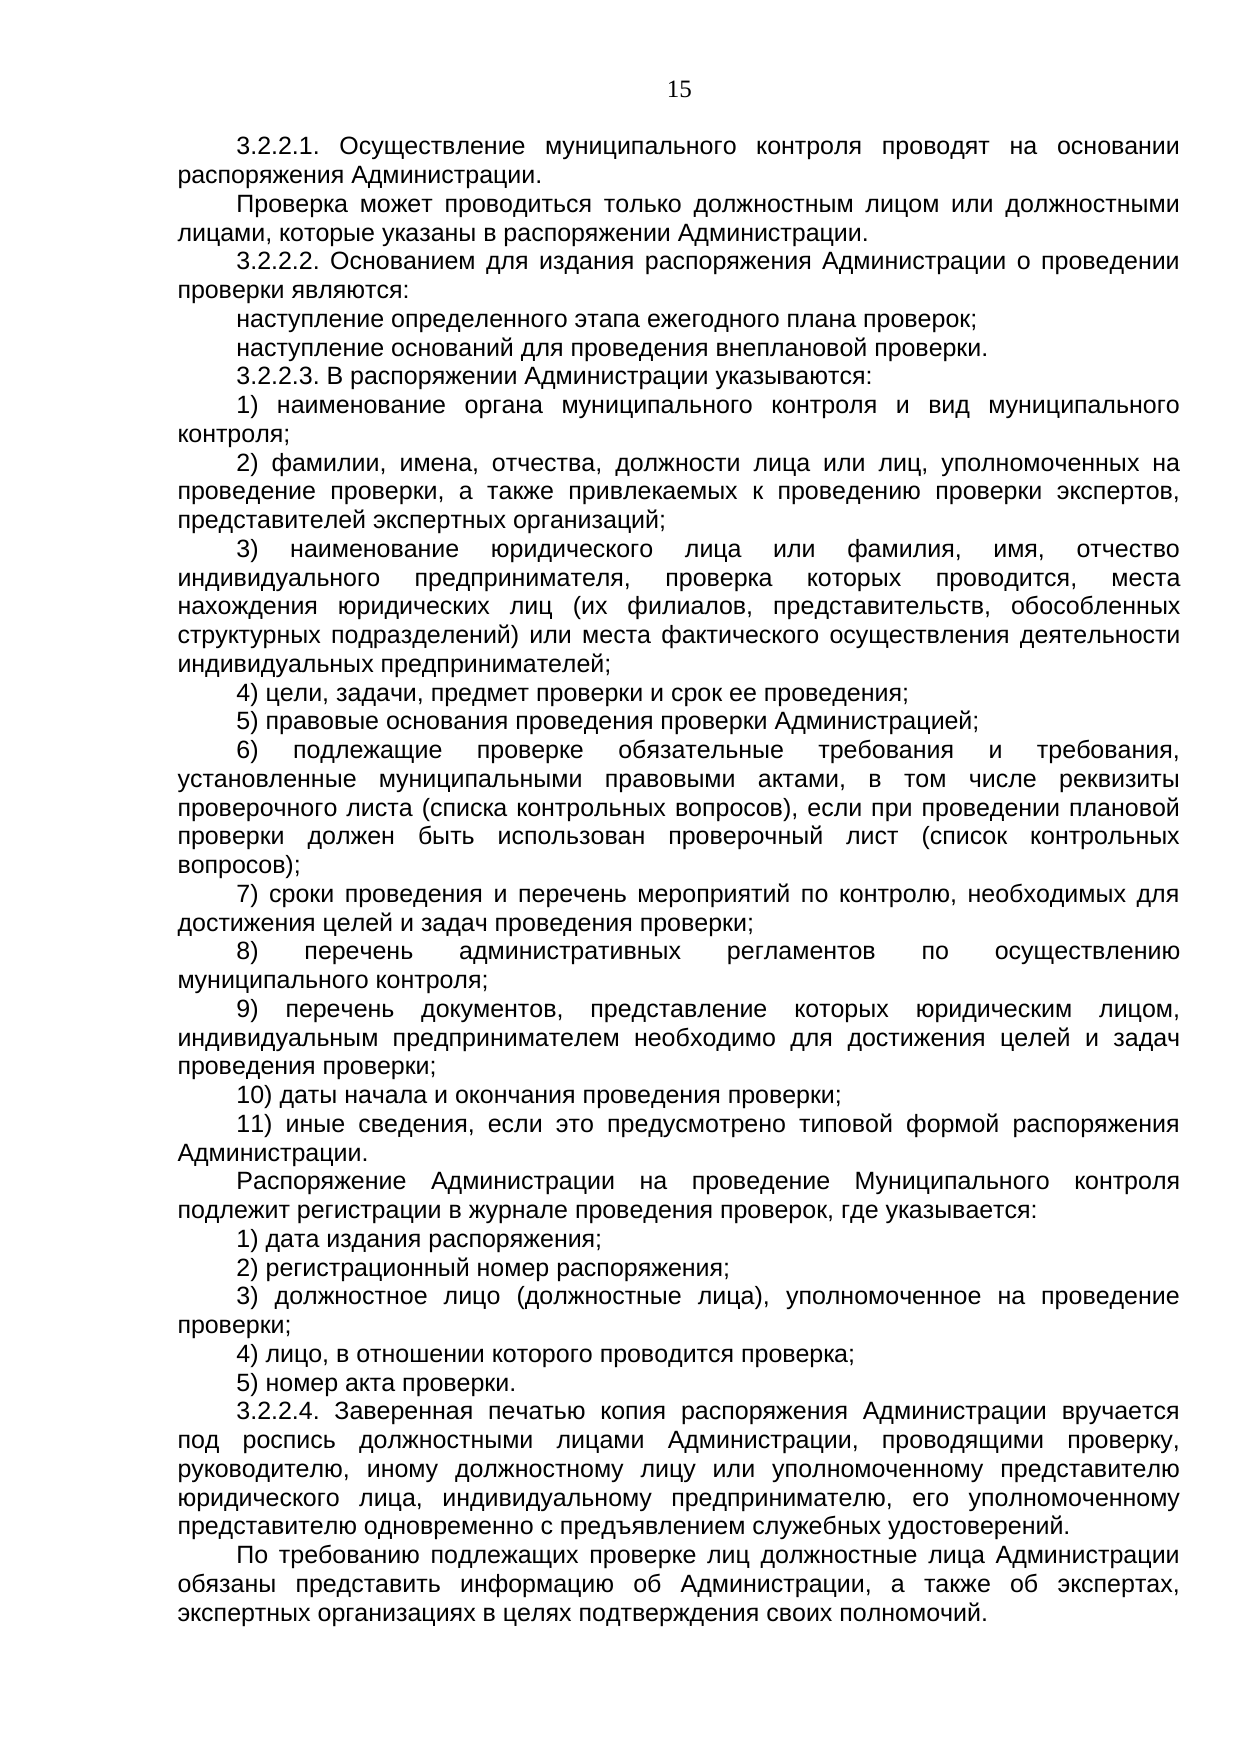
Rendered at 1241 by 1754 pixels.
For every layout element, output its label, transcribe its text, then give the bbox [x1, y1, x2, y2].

text 3) наименование юридического лица или фамилия, имя, отчество индивидуального предпринимателя, проверка которых проводится, места нахождения юридических лиц (их филиалов, представительств, обособленных структурных подразделений) или места фактического осуществления деятельности индивидуальных предпринимателей; [177, 534, 1181, 678]
text 3) должностное лицо (должностные лица), уполномоченное на проведение проверки; [177, 1281, 1181, 1339]
text 4) лицо, в отношении которого проводится проверка; [177, 1339, 1181, 1368]
text 5) правовые основания проведения проверки Администрацией; [177, 706, 1181, 735]
text 6) подлежащие проверке обязательные требования и требования, установленные муниципальными правовыми актами, в том числе реквизиты проверочного листа (списка контрольных вопросов), если при проведении плановой проверки должен быть использован проверочный лист (список контрольных вопросов); [177, 735, 1181, 879]
text 11) иные сведения, если это предусмотрено типовой формой распоряжения Администрации. [177, 1109, 1181, 1166]
text 3.2.2.3. В распоряжении Администрации указываются: [177, 361, 1181, 390]
text 3.2.2.4. Заверенная печатью копия распоряжения Администрации вручается под роспись должностными лицами Администрации, проводящими проверку, руководителю, иному должностному лицу или уполномоченному представителю юридического лица, индивидуальному предпринимателю, его уполномоченному представителю одновременно с предъявлением служебных удостоверений. [177, 1396, 1181, 1540]
text 3.2.2.2. Основанием для издания распоряжения Администрации о проведении проверки являются: [177, 246, 1181, 304]
text 8) перечень административных регламентов по осуществлению муниципального контроля; [177, 936, 1181, 994]
text 9) перечень документов, представление которых юридическим лицом, индивидуальным предпринимателем необходимо для достижения целей и задач проведения проверки; [177, 994, 1181, 1080]
text 2) фамилии, имена, отчества, должности лица или лиц, уполномоченных на проведение проверки, а также привлекаемых к проведению проверки экспертов, представителей экспертных организаций; [177, 448, 1181, 534]
text наступление определенного этапа ежегодного плана проверок; [177, 304, 1181, 333]
text 10) даты начала и окончания проведения проверки; [177, 1080, 1181, 1109]
text 1) наименование органа муниципального контроля и вид муниципального контроля; [177, 390, 1181, 448]
text По требованию подлежащих проверке лиц должностные лица Администрации обязаны представить информацию об Администрации, а также об экспертах, экспертных организациях в целях подтверждения своих полномочий. [177, 1540, 1181, 1626]
text Распоряжение Администрации на проведение Муниципального контроля подлежит регистрации в журнале проведения проверок, где указывается: [177, 1166, 1181, 1224]
text 2) регистрационный номер распоряжения; [177, 1253, 1181, 1281]
text Проверка может проводиться только должностным лицом или должностными лицами, которые указаны в распоряжении Администрации. [177, 189, 1181, 246]
text 5) номер акта проверки. [177, 1368, 1181, 1396]
text 1) дата издания распоряжения; [177, 1224, 1181, 1253]
text 3.2.2.1. Осуществление муниципального контроля проводят на основании распоряжения Администрации. [177, 131, 1181, 189]
text наступление оснований для проведения внеплановой проверки. [177, 333, 1181, 361]
text 7) сроки проведения и перечень мероприятий по контролю, необходимых для достижения целей и задач проведения проверки; [177, 879, 1181, 936]
text 4) цели, задачи, предмет проверки и срок ее проведения; [177, 678, 1181, 706]
